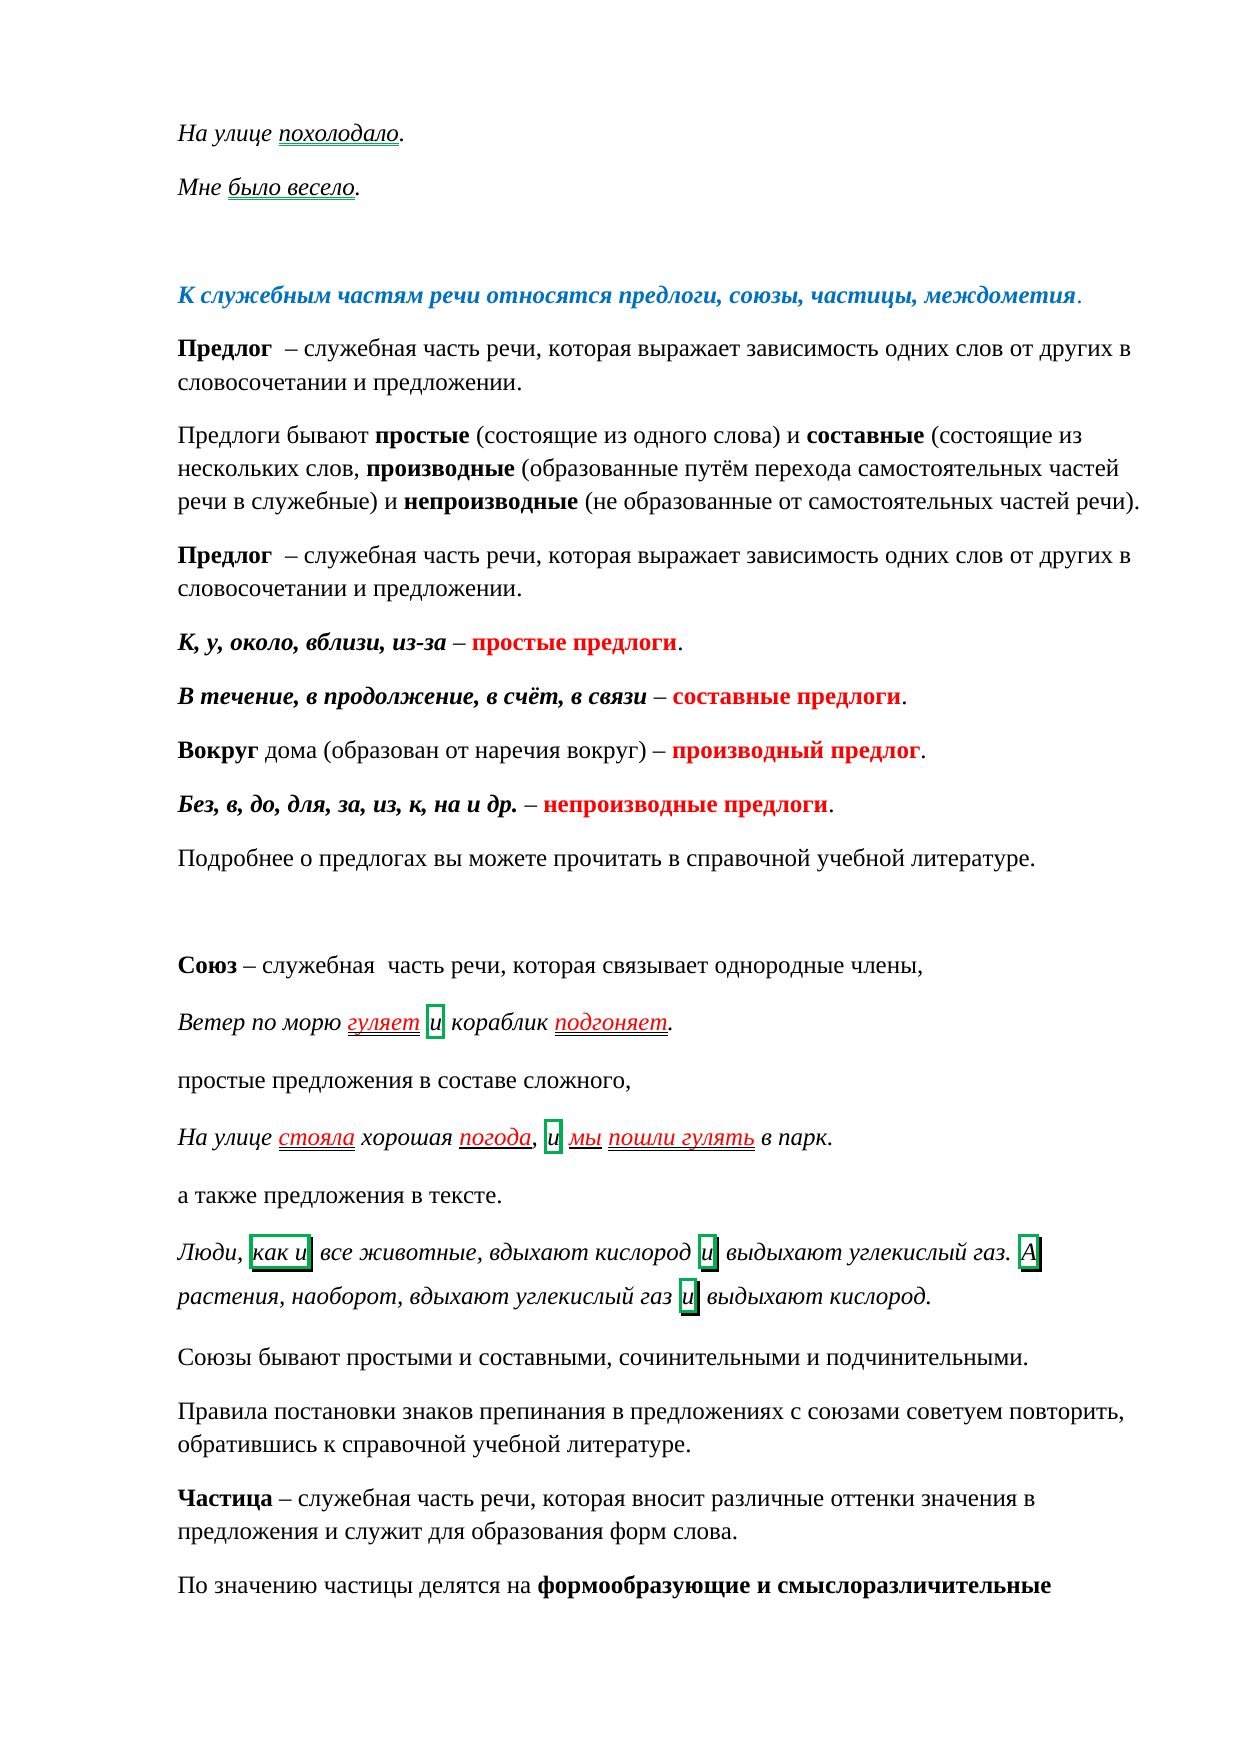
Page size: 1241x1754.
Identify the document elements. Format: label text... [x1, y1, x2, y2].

text Правила постановки знаков препинания в предложениях с союзами советуем повторить, обратившись к справочной учебной литературе. [177, 1396, 1152, 1458]
text Частица – служебная часть речи, которая вносит различные оттенки значения в предложения и служит для образования форм слова. [177, 1483, 1152, 1545]
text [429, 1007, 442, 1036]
text простые предложения в составе сложного, [177, 1065, 1152, 1094]
text Ветер по морю гуляет и кораблик подгоняет. [445, 1004, 1152, 1039]
text Предлог – служебная часть речи, которая выражает зависимость одних слов от других в словосочетании и предложении. [177, 540, 1152, 602]
text К, у, около, вблизи, из-за – простые предлоги. [177, 627, 1152, 656]
text а также предложения в тексте. [177, 1180, 1152, 1209]
text Без, в, до, для, за, из, к, на и др. – непроизводные предлоги. [177, 789, 1152, 817]
text По значению частицы делятся на формообразующие и смыслоразличительные [177, 1570, 1152, 1599]
text В течение, в продолжение, в счёт, в связи – составные предлоги. [177, 681, 1152, 710]
text Мне было весело. [177, 172, 1152, 201]
text Союзы бывают простыми и составными, сочинительными и подчинительными. [177, 1342, 1152, 1371]
text Союз – служебная часть речи, которая связывает однородные члены, [177, 950, 1152, 979]
text На улице похолодало. [177, 118, 1152, 147]
text К служебным частям речи относятся предлоги, союзы, частицы, междометия. [177, 280, 1152, 308]
text Ветер по морю гуляет и кораблик подгоняет. [177, 1004, 426, 1039]
text На улице стояла хорошая погода, и мы пошли гулять в парк. [563, 1119, 1152, 1154]
text Люди, как и все животные, вдыхают кислород и выдыхают углекислый газ. А растения, наоборот, вдыхают углекислый газ и выдыхают кислород. [177, 1234, 1152, 1316]
text Подробнее о предлогах вы можете прочитать в справочной учебной литературе. [177, 843, 1152, 871]
text На улице стояла хорошая погода, и мы пошли гулять в парк. [177, 1119, 544, 1154]
text Предлог – служебная часть речи, которая выражает зависимость одних слов от других в словосочетании и предложении. [177, 333, 1152, 395]
text Предлоги бывают простые (состоящие из одного слова) и составные (состоящие из нескольких слов, производные (образованные путём перехода самостоятельных частей речи в служебные) и непроизводные (не образованные от самостоятельных частей речи). [177, 420, 1152, 515]
text Вокруг дома (образован от наречия вокруг) – производный предлог. [177, 735, 1152, 764]
